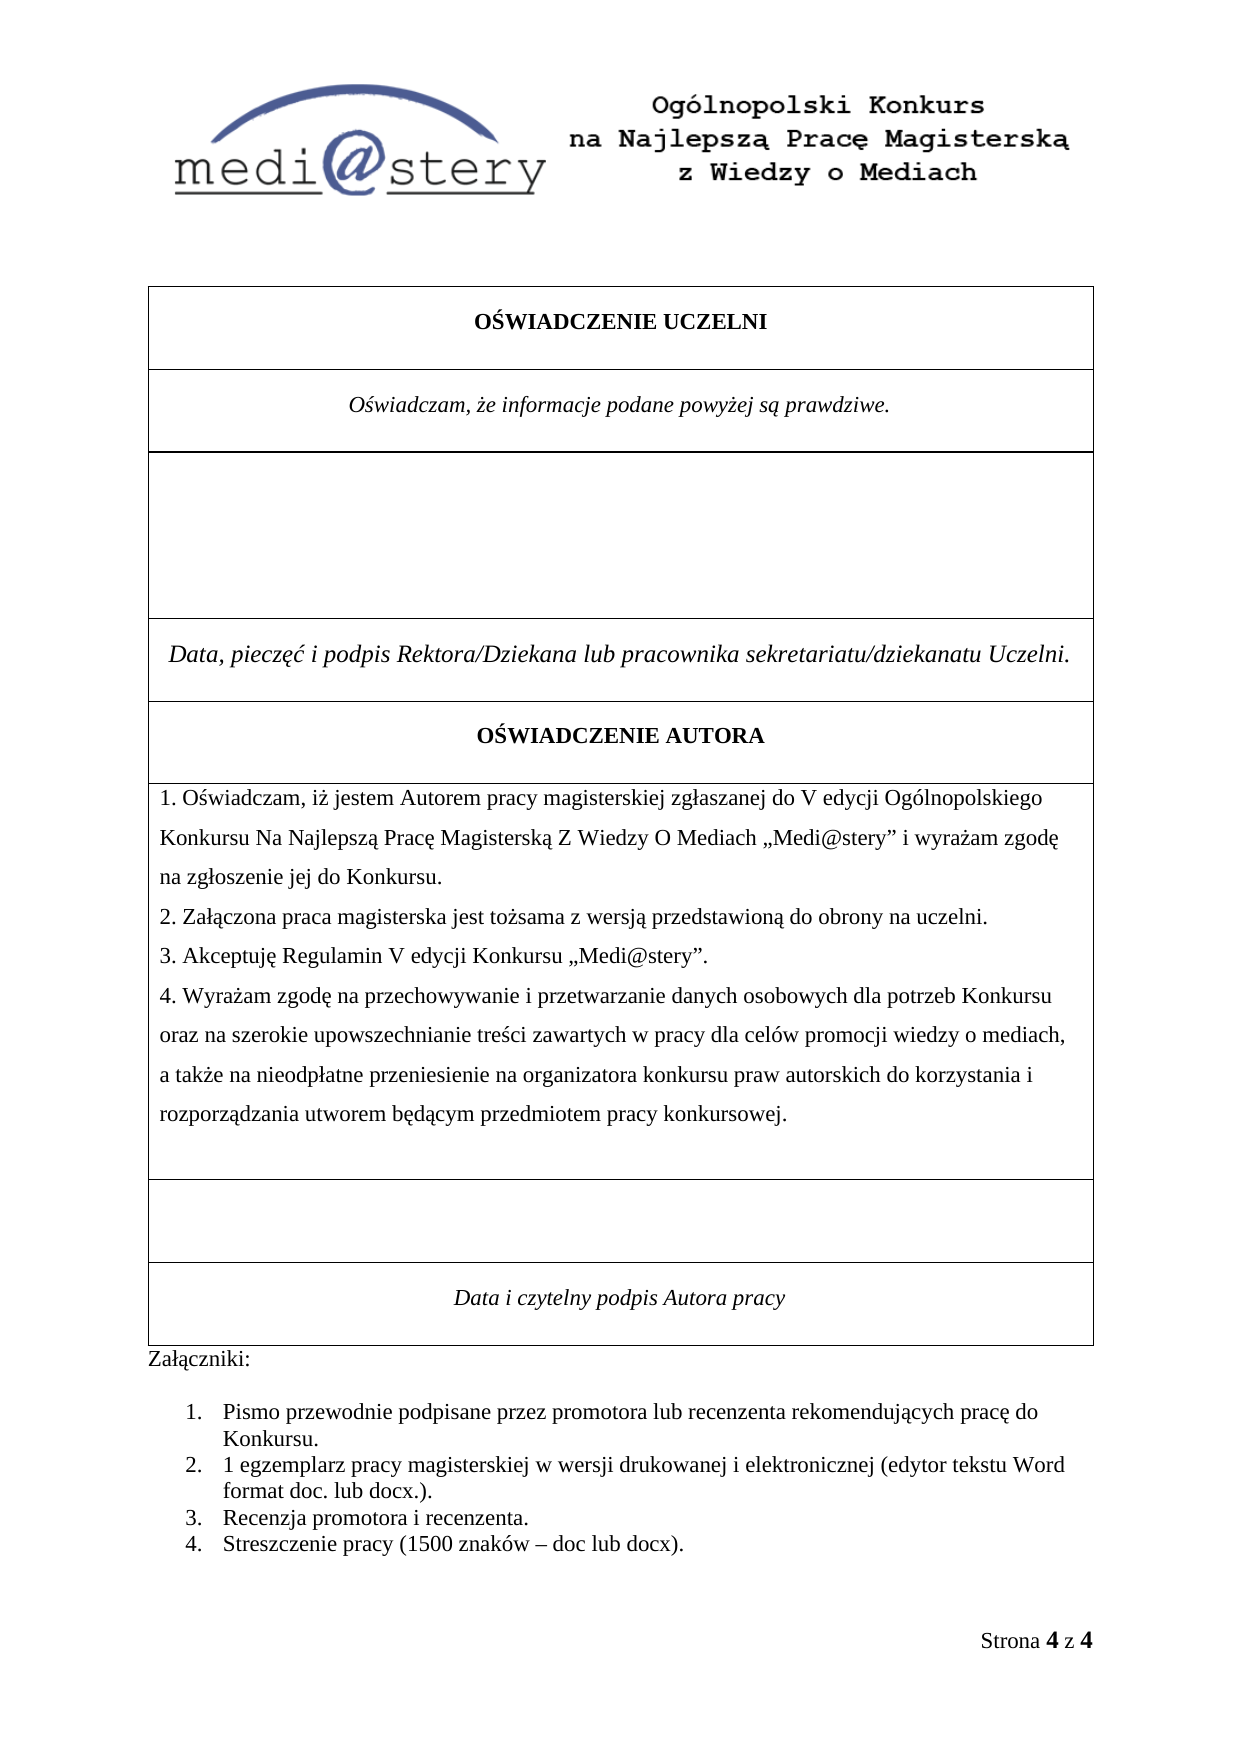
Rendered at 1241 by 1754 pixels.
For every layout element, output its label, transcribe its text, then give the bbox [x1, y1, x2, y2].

table_cell [149, 453, 1093, 618]
list Pismo przewodnie podpisane przez promotora lub recenzenta rekomendujących pracę do Konkursu. [185, 1398, 1093, 1451]
table_cell Data i czytelny podpis Autora pracy [149, 1263, 1093, 1344]
table_cell 1. Oświadczam, iż jestem Autorem pracy magisterskiej zgłaszanej do V edycji Ogólnopolskiego Konkursu Na Najlepszą Pracę Magisterską Z Wiedzy O Mediach „Medi@stery” i wyrażam zgodę na zgłoszenie jej do Konkursu. 2. Załączona praca magisterska jest tożsama z wersją przedstawioną do obrony na uczelni. 3. Akceptuję Regulamin V edycji Konkursu „Medi@stery”. 4. Wyrażam zgodę na przechowywanie i przetwarzanie danych osobowych dla potrzeb Konkursu oraz na szerokie upowszechnianie treści zawartych w pracy dla celów promocji wiedzy o mediach, a także na nieodpłatne przeniesienie na organizatora konkursu praw autorskich do korzystania i rozporządzania utworem będącym przedmiotem pracy konkursowej. [149, 784, 1093, 1179]
list 1 egzemplarz pracy magisterskiej w wersji drukowanej i elektronicznej (edytor tekstu Word format doc. lub docx.). [185, 1451, 1093, 1504]
table_header OŚWIADCZENIE UCZELNI [149, 287, 1093, 369]
list Recenzja promotora i recenzenta. [185, 1504, 1093, 1530]
picture [147, 73, 1093, 207]
table_cell OŚWIADCZENIE AUTORA [149, 702, 1093, 783]
table_cell [149, 1180, 1093, 1262]
table_cell Oświadczam, że informacje podane powyżej są prawdziwe. [149, 370, 1093, 451]
text Załączniki: [148, 1346, 1093, 1372]
list Streszczenie pracy (1500 znaków – doc lub docx). [185, 1530, 1093, 1556]
table_cell Data, pieczęć i podpis Rektora/Dziekana lub pracownika sekretariatu/dziekanatu Uczelni. [149, 619, 1093, 701]
